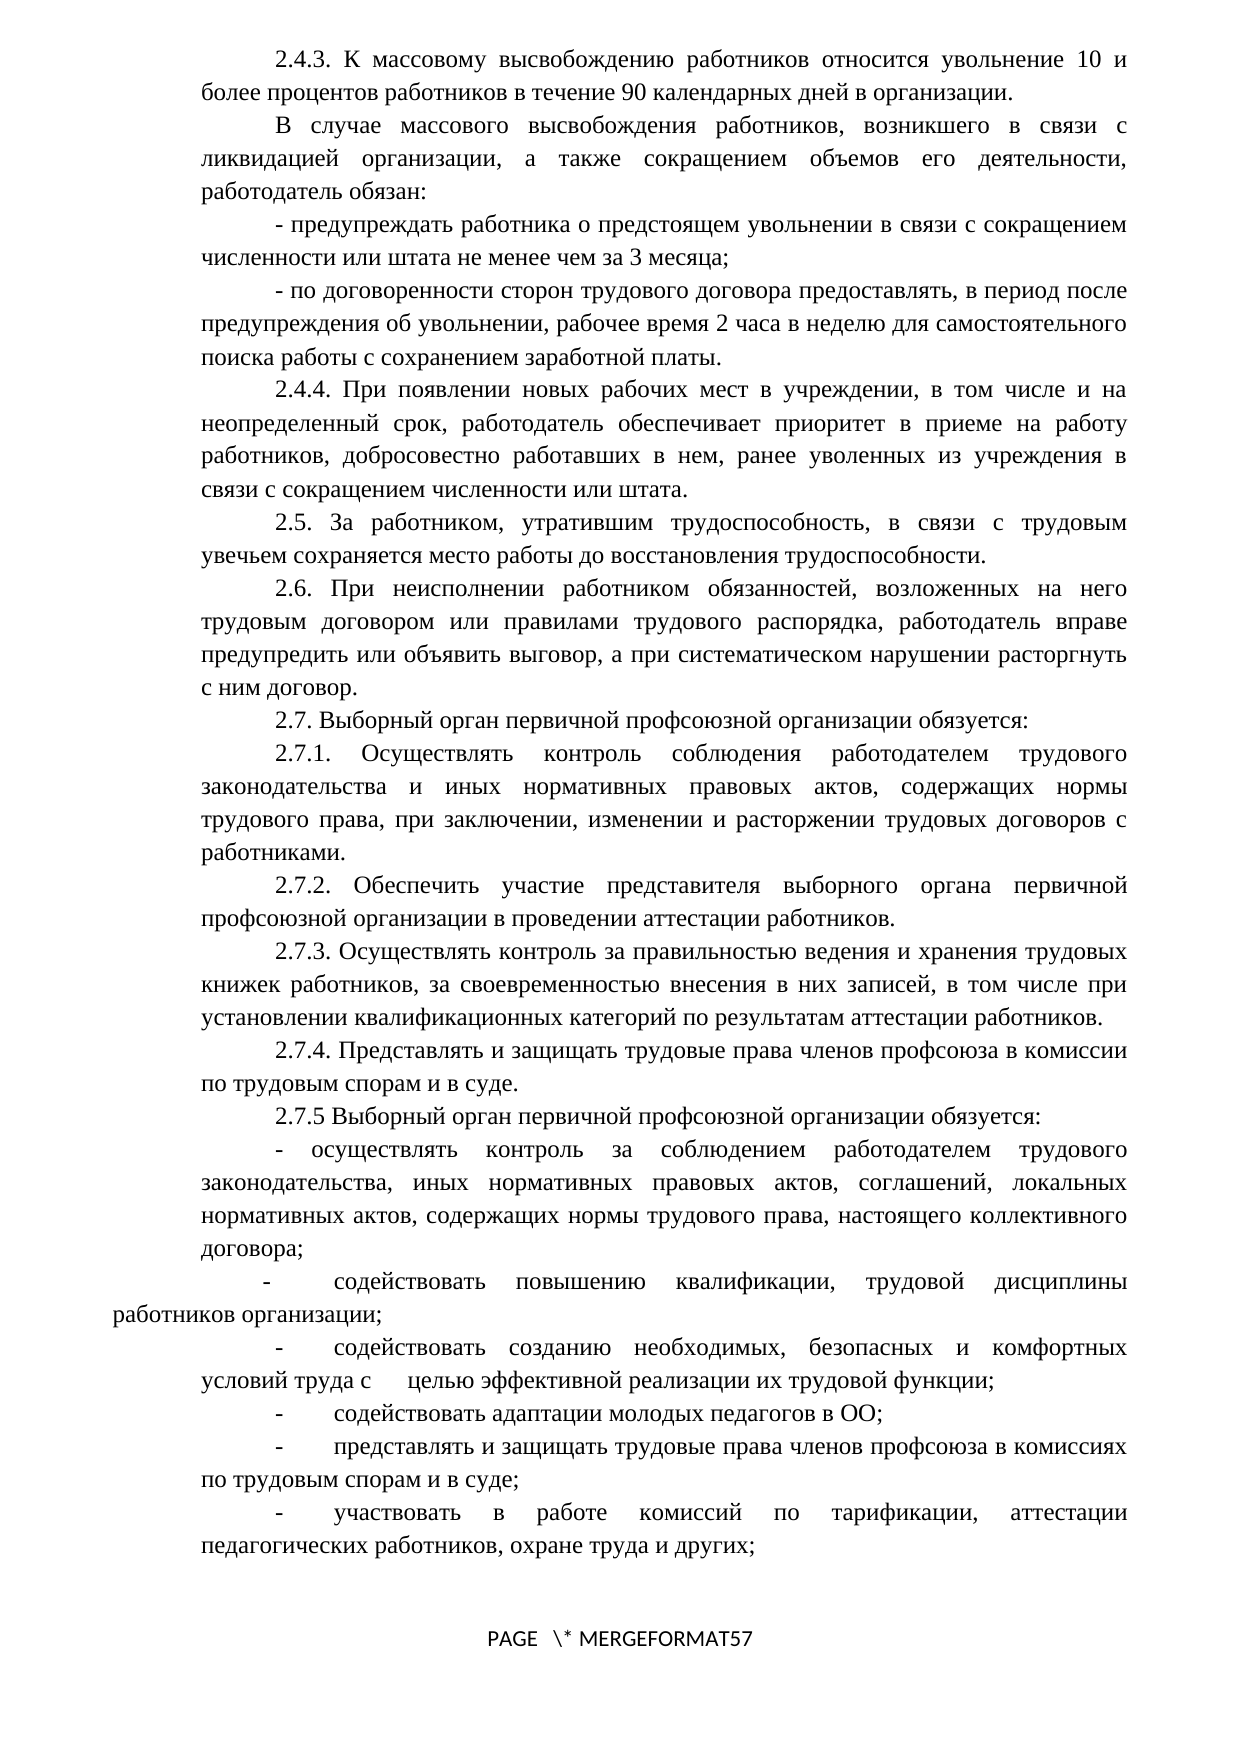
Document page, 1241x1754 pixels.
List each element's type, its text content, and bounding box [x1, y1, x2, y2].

text - предупреждать работника о предстоящем увольнении в связи с сокращением численности или штата не менее чем за 3 месяца; [201, 209, 1128, 271]
text 2.7.2. Обеспечить участие представителя выборного органа первичной профсоюзной организации в проведении аттестации работников. [201, 870, 1128, 932]
text 2.5. За работником, утратившим трудоспособность, в связи с трудовым увечьем сохраняется место работы до восстановления трудоспособности. [201, 507, 1128, 568]
text В случае массового высвобождения работников, возникшего в связи с ликвидацией организации, а также сокращением объемов его деятельности, работодатель обязан: [201, 110, 1128, 205]
text - участвовать в работе комиссий по тарификации, аттестации педагогических работников, охране труда и других; [201, 1497, 1128, 1559]
text - содействовать адаптации молодых педагогов в ОО; [201, 1398, 1128, 1427]
text 2.4.4. При появлении новых рабочих мест в учреждении, в том числе и на неопределенный срок, работодатель обеспечивает приоритет в приеме на работу работников, добросовестно работавших в нем, ранее уволенных из учреждения в связи с сокращением численности или штата. [201, 374, 1128, 502]
text - содействовать созданию необходимых, безопасных и комфортных условий труда с целью эффективной реализации их трудовой функции; [201, 1332, 1128, 1394]
text 2.6. При неисполнении работником обязанностей, возложенных на него трудовым договором или правилами трудового распорядка, работодатель вправе предупредить или объявить выговор, а при систематическом нарушении расторгнуть с ним договор. [201, 573, 1128, 701]
text 2.7.4. Представлять и защищать трудовые права членов профсоюза в комиссии по трудовым спорам и в суде. [201, 1035, 1128, 1097]
text - представлять и защищать трудовые права членов профсоюза в комиссиях по трудовым спорам и в суде; [201, 1431, 1128, 1493]
text - по договоренности сторон трудового договора предоставлять, в период после предупреждения об увольнении, рабочее время 2 часа в неделю для самостоятельного поиска работы с сохранением заработной платы. [201, 276, 1128, 370]
text - содействовать повышению квалификации, трудовой дисциплины работников организации; [112, 1266, 1128, 1328]
text - осуществлять контроль за соблюдением работодателем трудового законодательства, иных нормативных правовых актов, соглашений, локальных нормативных актов, содержащих нормы трудового права, настоящего коллективного договора; [201, 1134, 1128, 1262]
text 2.7.5 Выборный орган первичной профсоюзной организации обязуется: [201, 1101, 1128, 1130]
text 2.4.3. К массовому высвобождению работников относится увольнение 10 и более процентов работников в течение 90 календарных дней в организации. [201, 44, 1128, 106]
text 2.7. Выборный орган первичной профсоюзной организации обязуется: [201, 705, 1128, 733]
text 2.7.1. Осуществлять контроль соблюдения работодателем трудового законодательства и иных нормативных правовых актов, содержащих нормы трудового права, при заключении, изменении и расторжении трудовых договоров с работниками. [201, 738, 1128, 866]
text 2.7.3. Осуществлять контроль за правильностью ведения и хранения трудовых книжек работников, за своевременностью внесения в них записей, в том числе при установлении квалификационных категорий по результатам аттестации работников. [201, 936, 1128, 1031]
